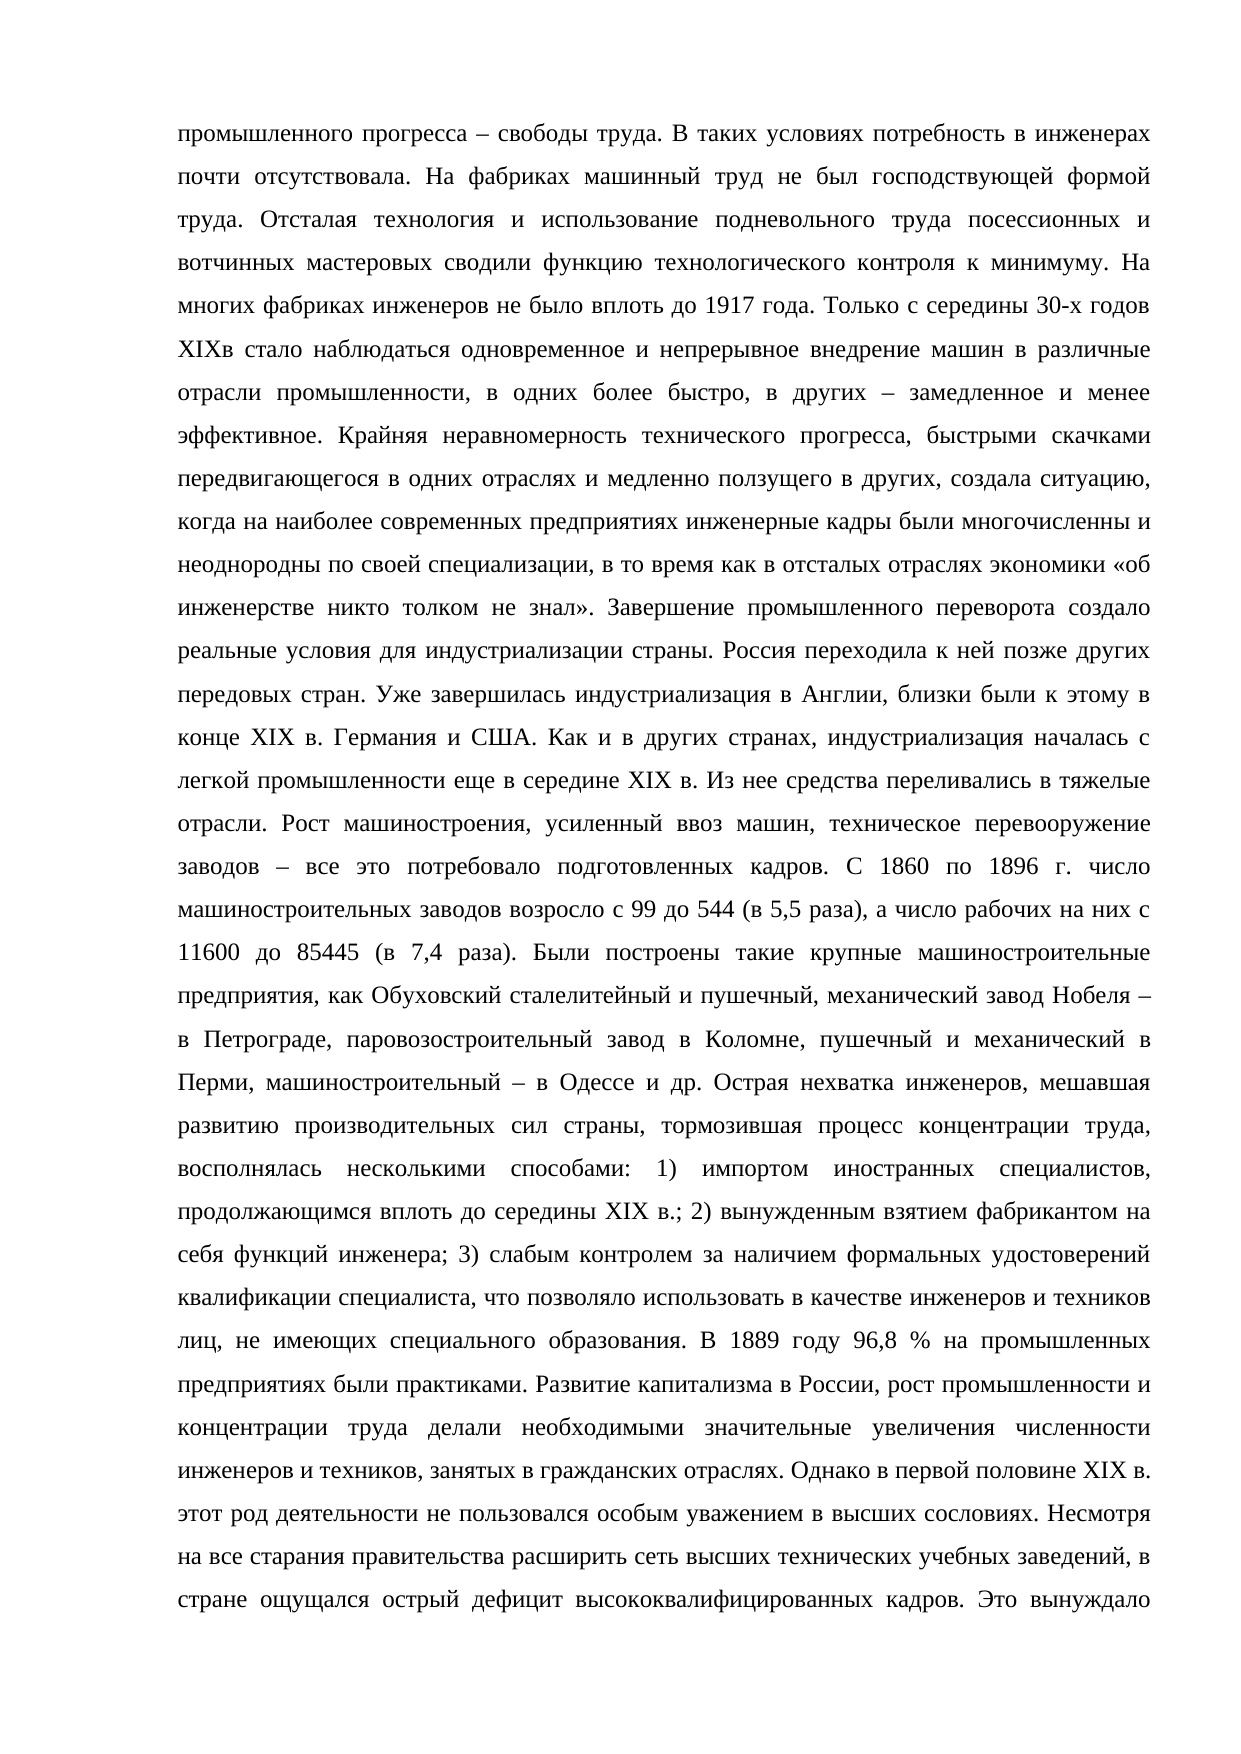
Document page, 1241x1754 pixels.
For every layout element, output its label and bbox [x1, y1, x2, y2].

text [177, 118, 1152, 1613]
